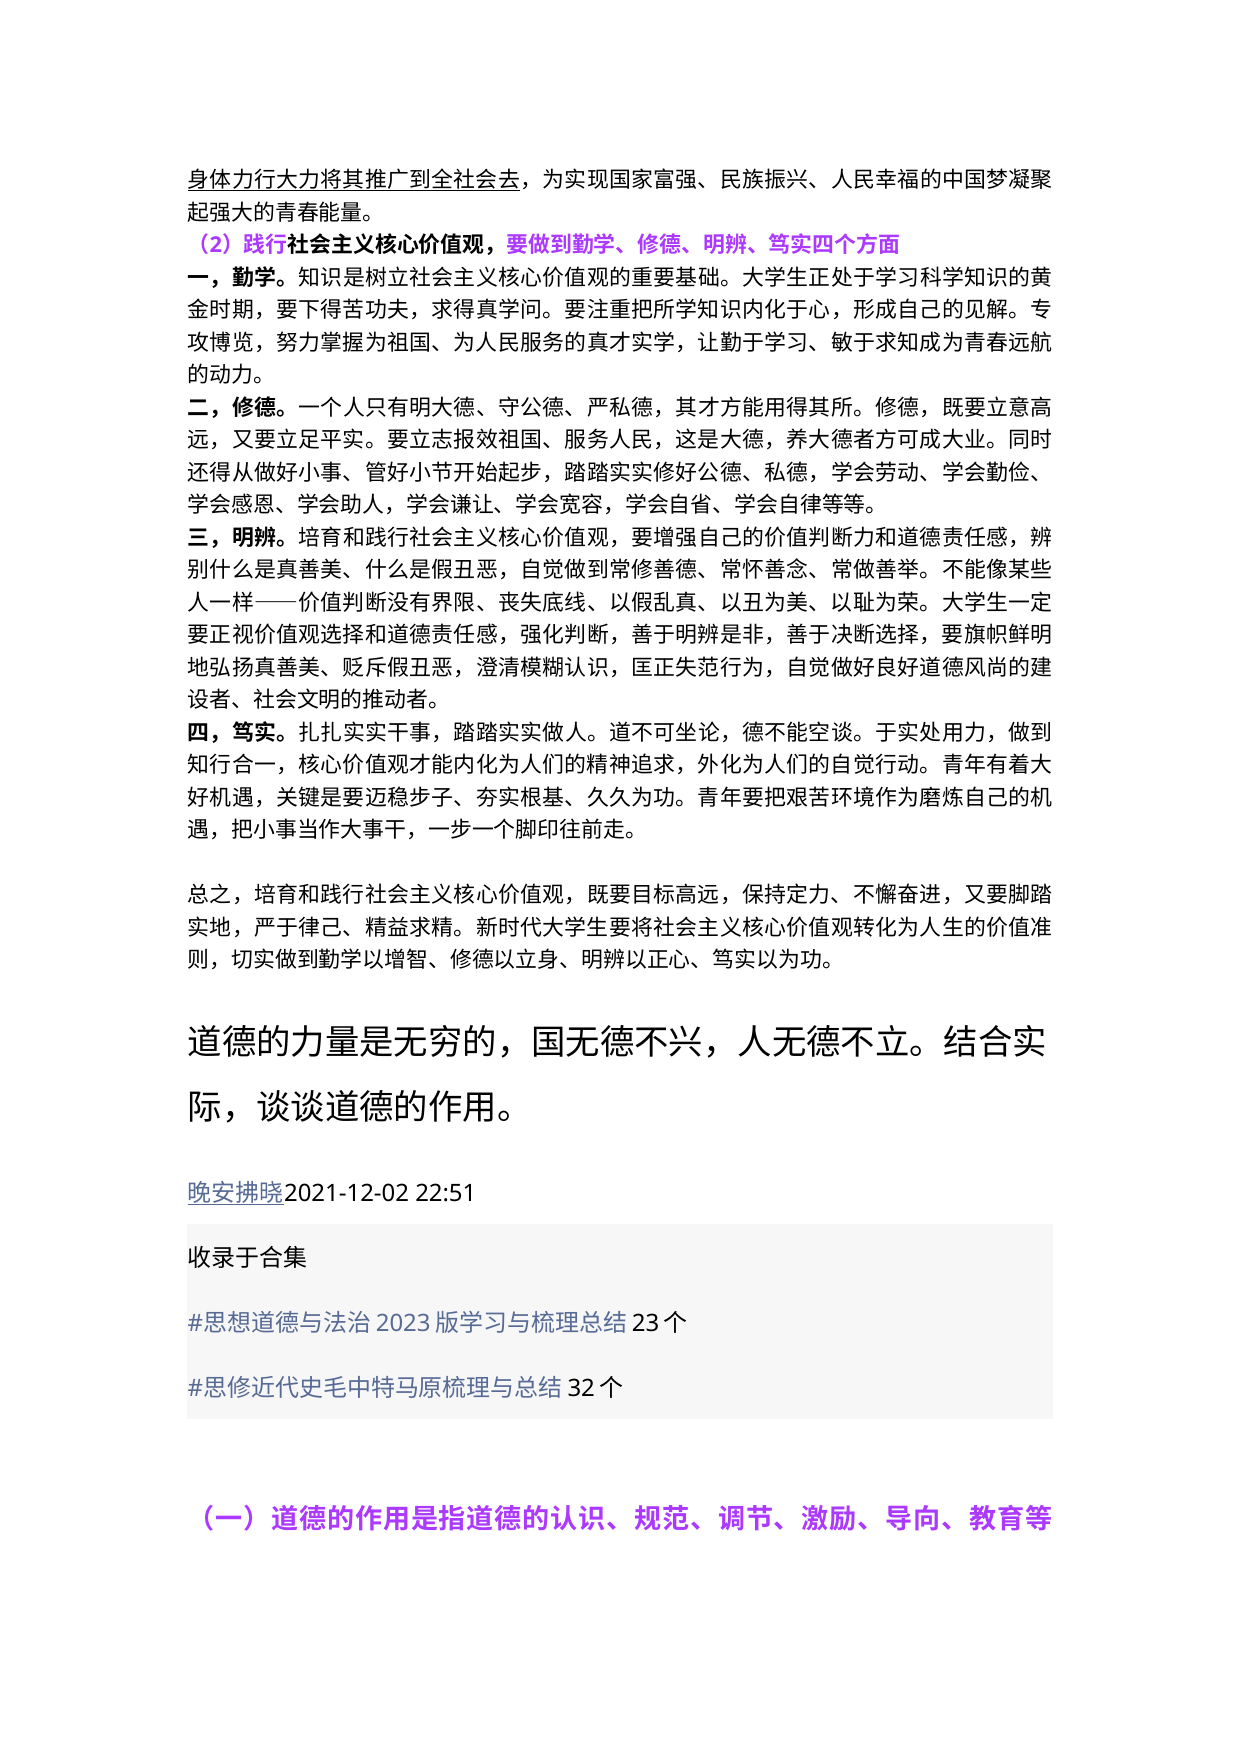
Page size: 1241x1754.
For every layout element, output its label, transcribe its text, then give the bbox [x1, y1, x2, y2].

text #思修近代史毛中特马原梳理与总结32个 [187, 1354, 1053, 1419]
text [187, 162, 1053, 974]
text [187, 1419, 1053, 1549]
text 晚安拂晓 2021-12-02 22:51 [187, 1159, 1053, 1224]
text 道德的力量是无穷的，国无德不兴，人无德不立。结合实际，谈谈道德的作用。 [187, 1007, 1053, 1137]
text #思想道德与法治2023版学习与梳理总结23个 [187, 1289, 1053, 1354]
text 收录于合集 [187, 1224, 1053, 1289]
